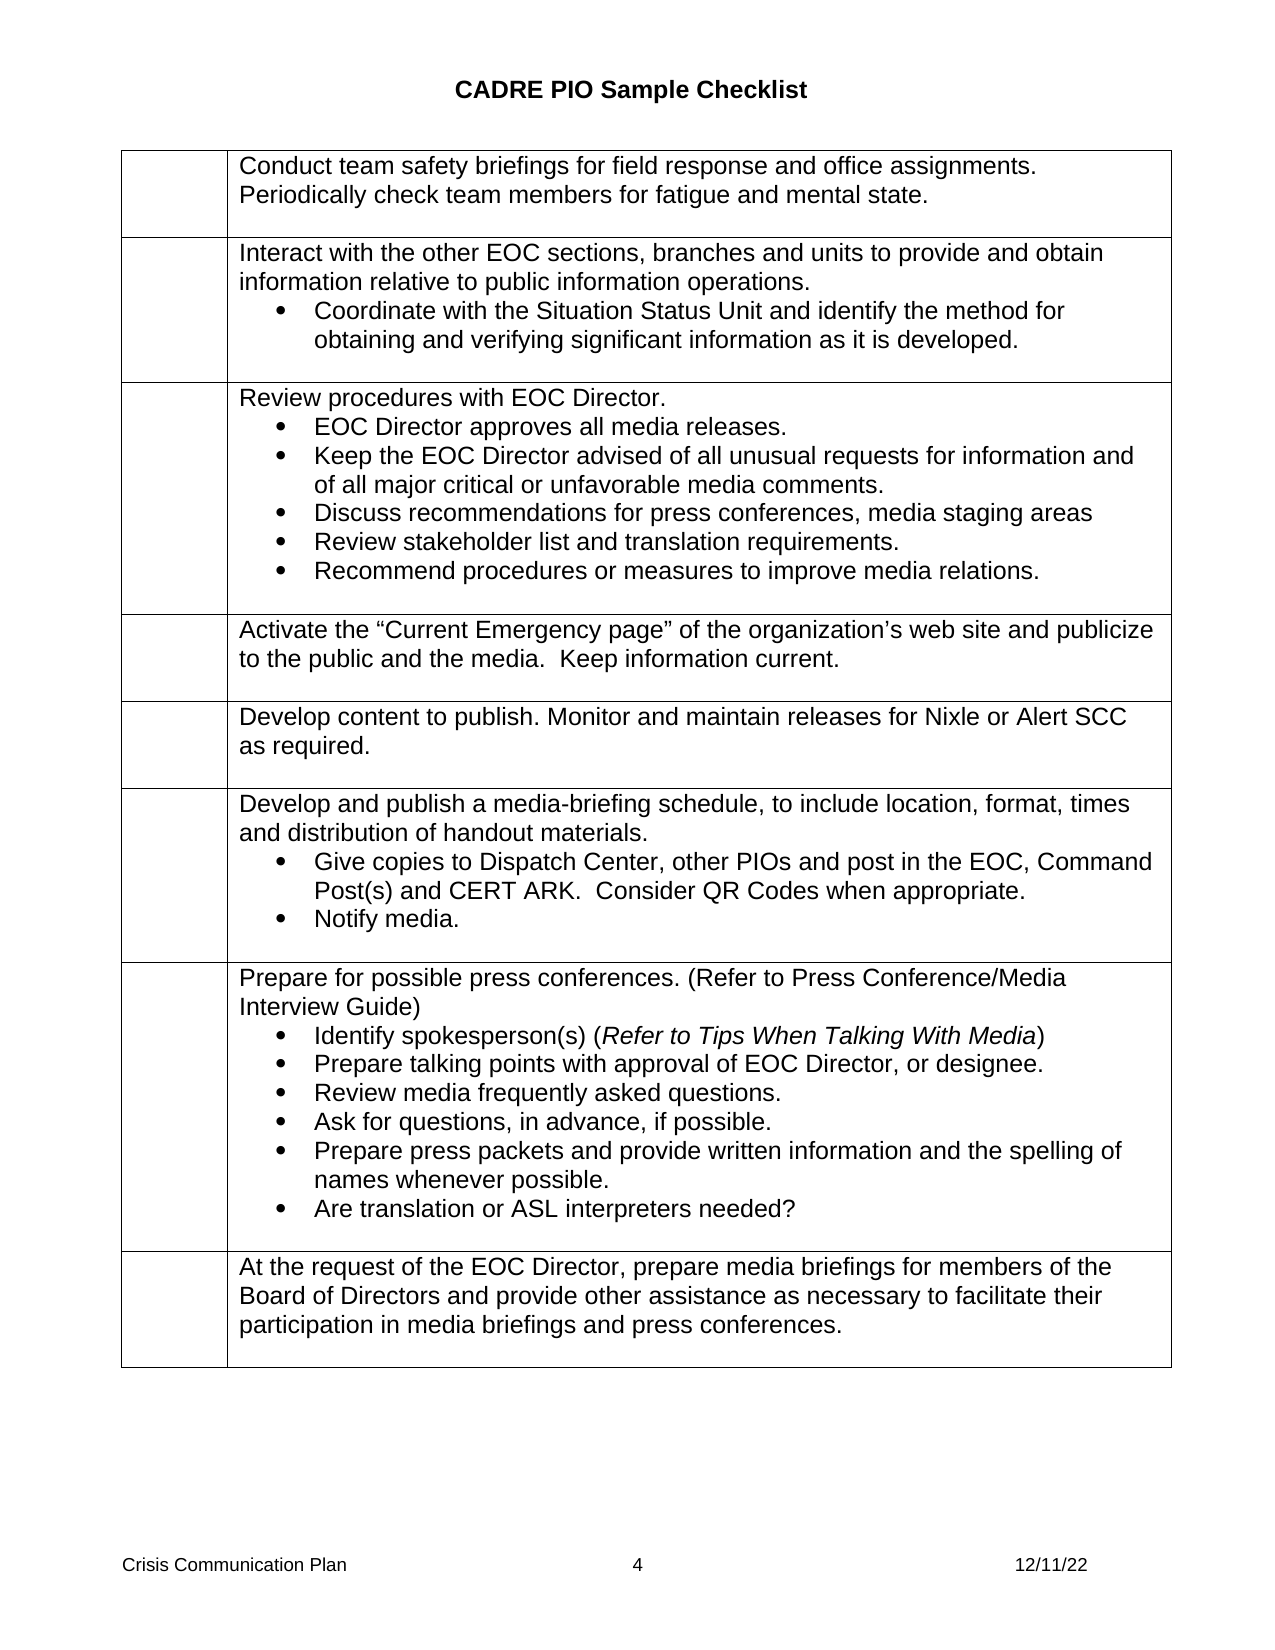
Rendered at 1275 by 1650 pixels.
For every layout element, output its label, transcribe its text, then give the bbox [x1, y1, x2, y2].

table_cell Prepare for possible press conferences. (Refer to Press Conference/Media Interview Guide) Identify spokesperson(s) (Refer to Tips When Talking With Media) Prepare talking points with approval of EOC Director, or designee. Review media frequently asked questions. Ask for questions, in advance, if possible. Prepare press packets and provide written information and the spelling of names whenever possible. Are translation or ASL interpreters needed? [228, 963, 1171, 1251]
table_cell [122, 963, 227, 1251]
table_cell Develop and publish a media-briefing schedule, to include location, format, times and distribution of handout materials. Give copies to Dispatch Center, other PIOs and post in the EOC, Command Post(s) and CERT ARK. Consider QR Codes when appropriate. Notify media. [228, 789, 1171, 962]
table_cell Activate the “Current Emergency page” of the organization’s web site and publicize to the public and the media. Keep information current. [228, 615, 1171, 701]
table_cell [122, 1252, 227, 1367]
table_cell [122, 789, 227, 962]
table_cell [122, 702, 227, 788]
table_cell Interact with the other EOC sections, branches and units to provide and obtain information relative to public information operations. Coordinate with the Situation Status Unit and identify the method for obtaining and verifying significant information as it is developed. [228, 238, 1171, 382]
table_cell [122, 383, 227, 614]
table_cell [122, 238, 227, 382]
table_cell [122, 151, 227, 237]
table_cell Review procedures with EOC Director. EOC Director approves all media releases. Keep the EOC Director advised of all unusual requests for information and of all major critical or unfavorable media comments. Discuss recommendations for press conferences, media staging areas Review stakeholder list and translation requirements. Recommend procedures or measures to improve media relations. [228, 383, 1171, 614]
table_cell Conduct team safety briefings for field response and office assignments. Periodically check team members for fatigue and mental state. [228, 151, 1171, 237]
table_cell [122, 615, 227, 701]
table_cell At the request of the EOC Director, prepare media briefings for members of the Board of Directors and provide other assistance as necessary to facilitate their participation in media briefings and press conferences. [228, 1252, 1171, 1367]
table_cell Develop content to publish. Monitor and maintain releases for Nixle or Alert SCC as required. [228, 702, 1171, 788]
